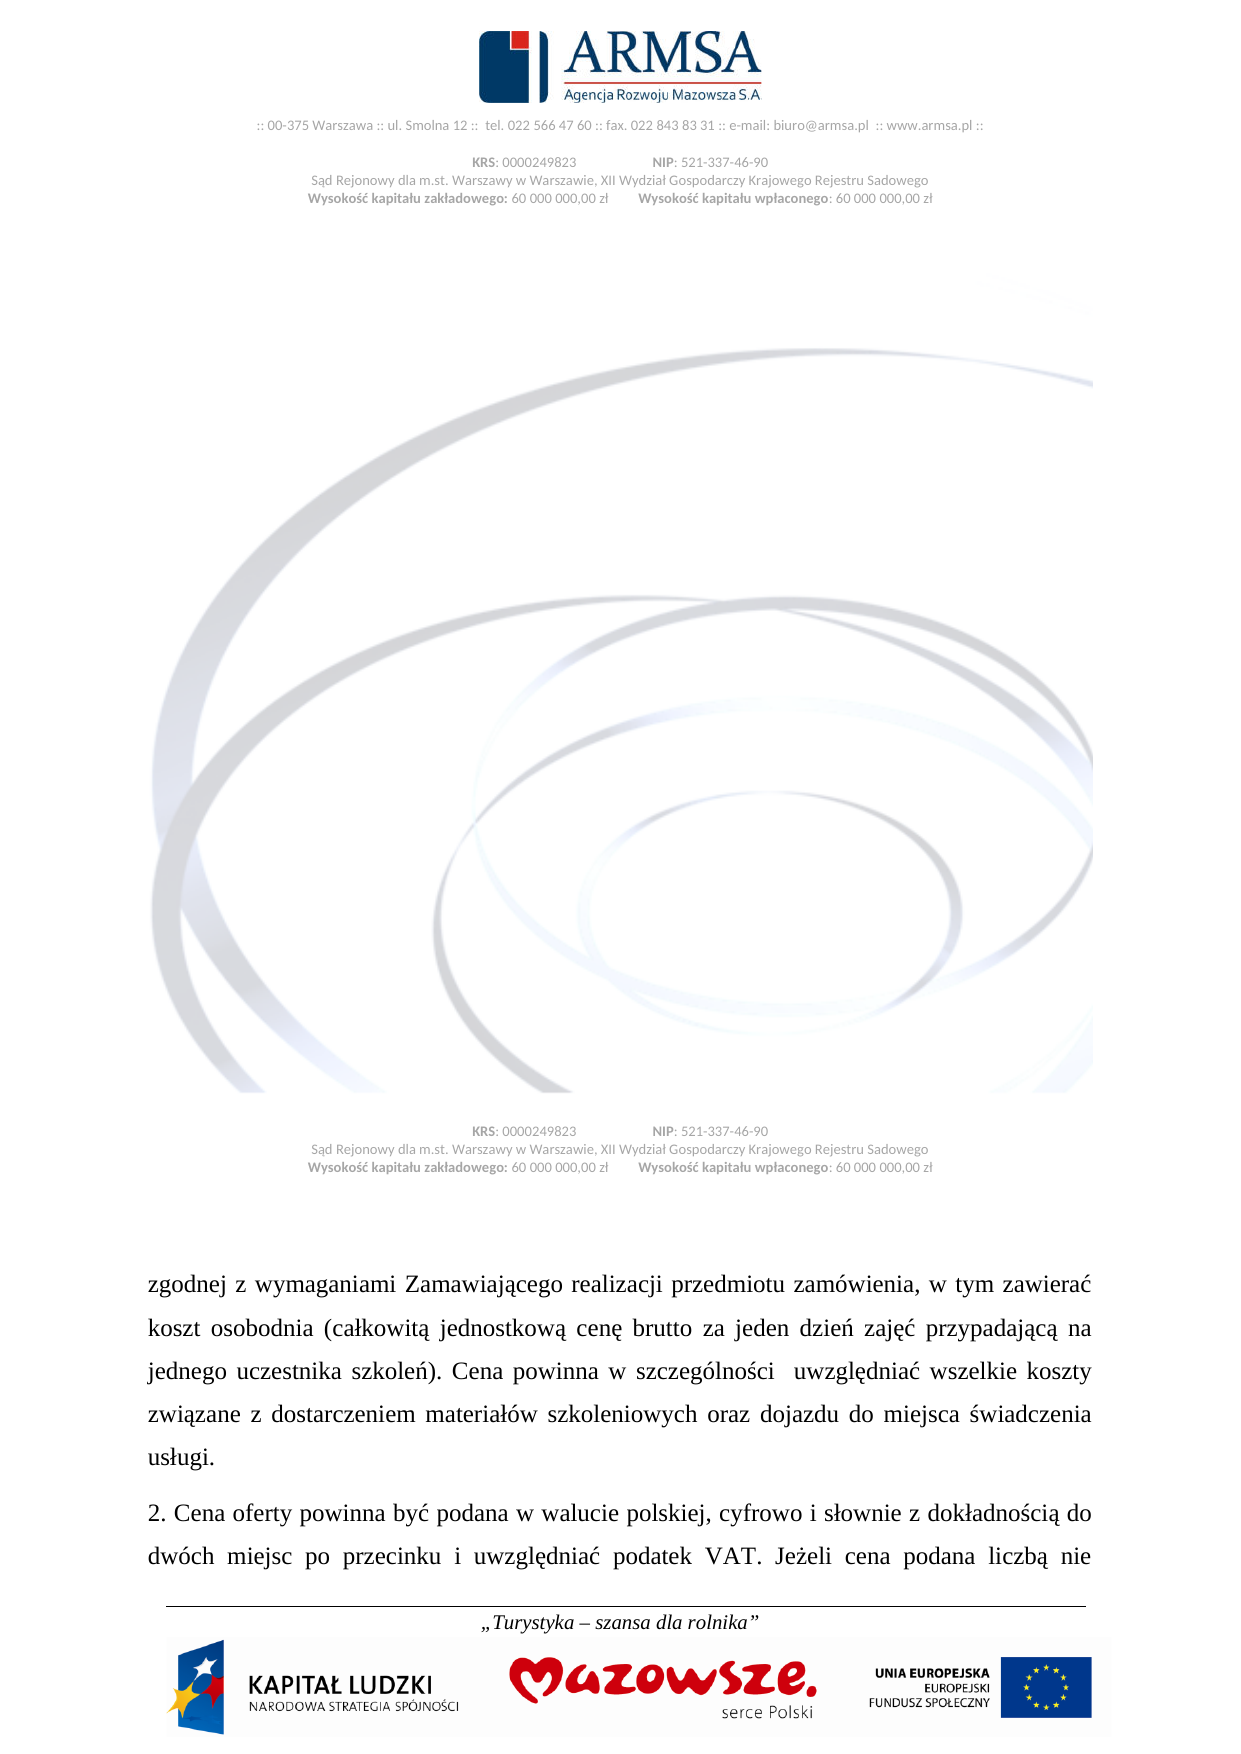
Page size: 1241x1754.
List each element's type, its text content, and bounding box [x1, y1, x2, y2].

text 1. Podana w ofercie cena musi uwzględniać wszystkie wymagania Zamawiającego określone w SIWZ oraz zawierać wszelkie koszty, jakie poniesie Wykonawca z tytułu należytej, zgodnej z wymaganiami Zamawiającego realizacji przedmiotu zamówienia, w tym zawierać koszt osobodnia (całkowitą jednostkową cenę brutto za jeden dzień zajęć przypadającą na jednego uczestnika szkoleń). Cena powinna w szczególności uwzględniać wszelkie koszty związane z dostarczeniem materiałów szkoleniowych oraz dojazdu do miejsca świadczenia usługi. [148, 1269, 1092, 1471]
picture [166, 1637, 1112, 1737]
text 2. Cena oferty powinna być podana w walucie polskiej, cyfrowo i słownie z dokładnością do dwóch miejsc po przecinku i uwzględniać podatek VAT. Jeżeli cena podana liczbą nie odpowiada cenie podanej słownie, Zamawiający przyjmuje za prawidłową cenę podaną słownie. Cena powinna być podana jako cena netto i cena brutto. [148, 1498, 1092, 1569]
picture [479, 31, 762, 103]
